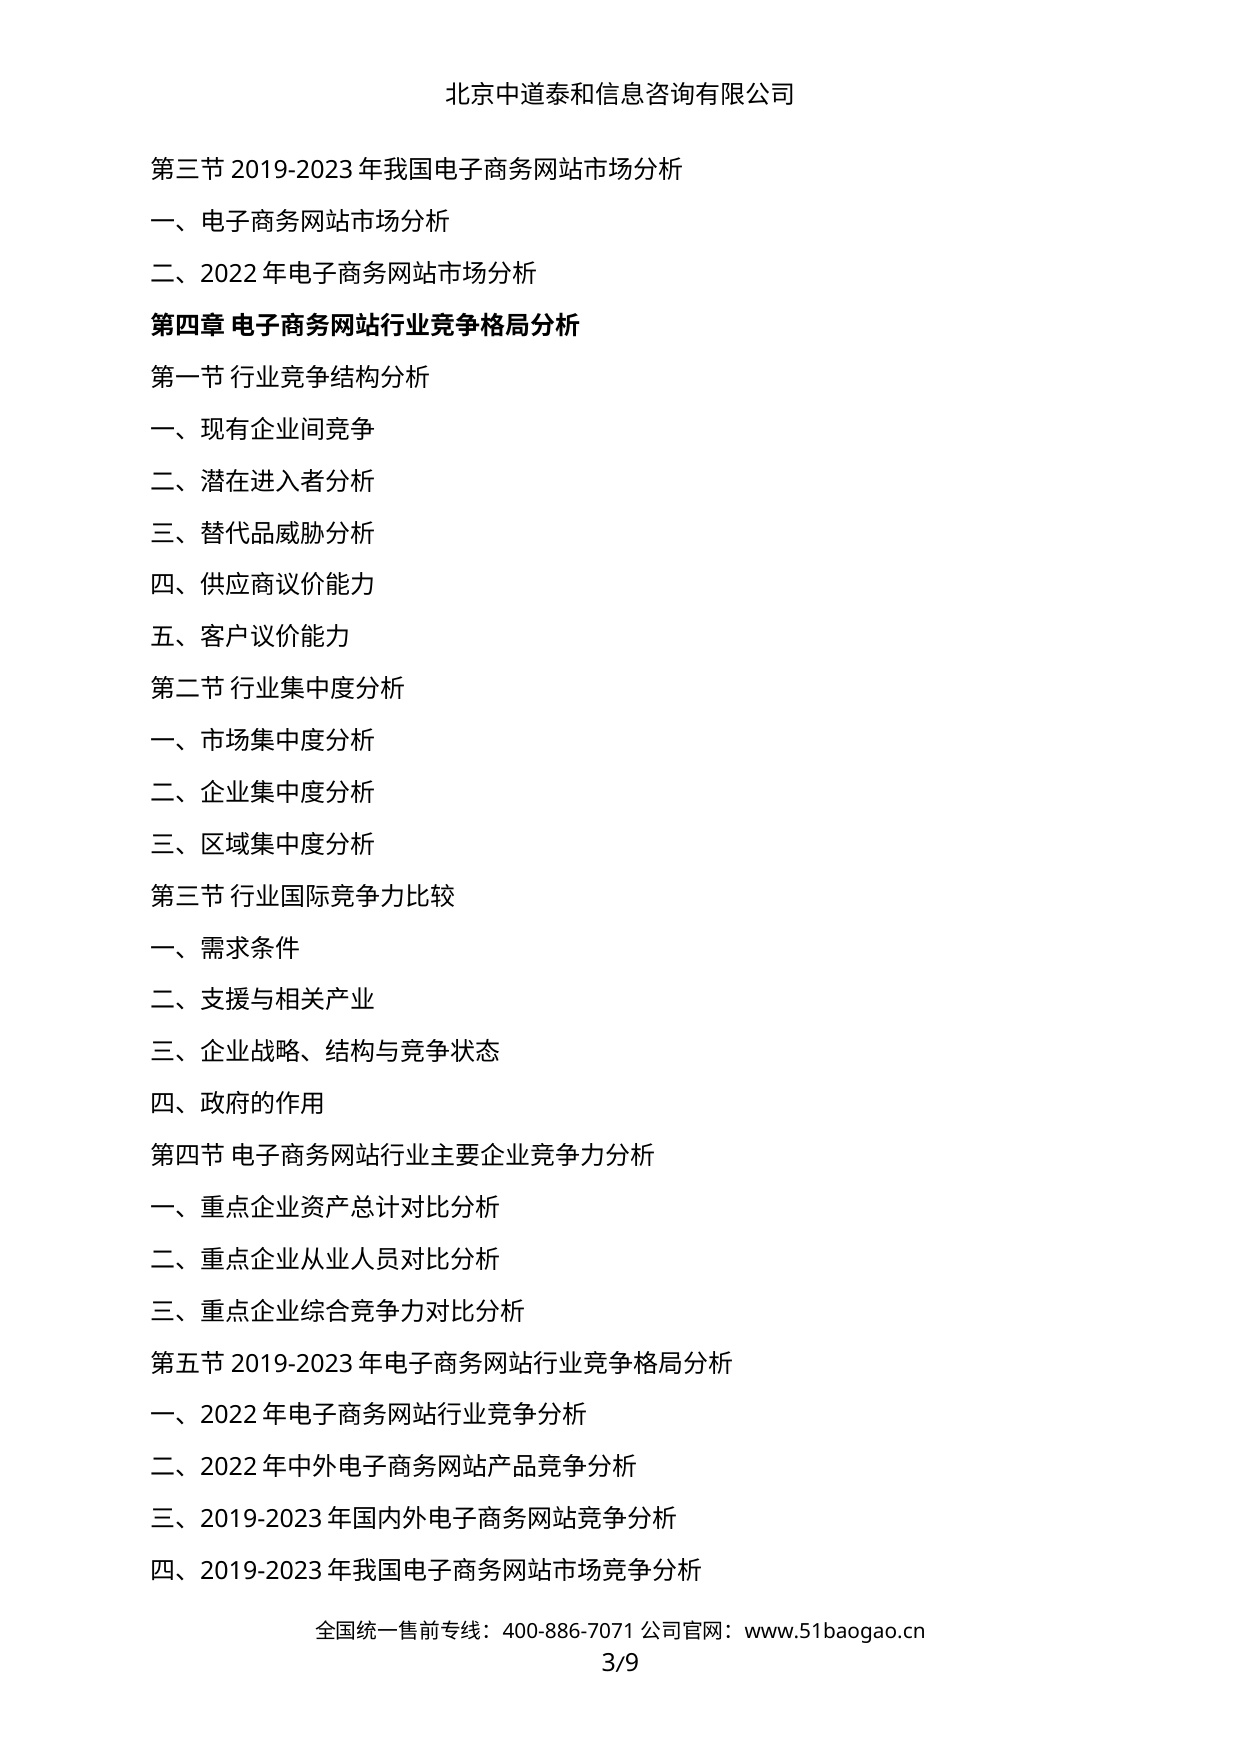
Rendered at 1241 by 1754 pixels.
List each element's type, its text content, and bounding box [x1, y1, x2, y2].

text 第四节 电子商务网站行业主要企业竞争力分析 [150, 1136, 1090, 1172]
text 三、企业战略、结构与竞争状态 [150, 1032, 1090, 1068]
text 一、重点企业资产总计对比分析 [150, 1187, 1090, 1224]
text 五、客户议价能力 [150, 617, 1090, 653]
text 三、重点企业综合竞争力对比分析 [150, 1291, 1090, 1327]
text 三、区域集中度分析 [150, 824, 1090, 861]
text 一、市场集中度分析 [150, 721, 1090, 757]
text 一、需求条件 [150, 928, 1090, 964]
text 二、2022年电子商务网站市场分析 [150, 254, 1090, 290]
text 二、支援与相关产业 [150, 980, 1090, 1016]
text 四、政府的作用 [150, 1084, 1090, 1120]
text 一、现有企业间竞争 [150, 409, 1090, 446]
text 三、替代品威胁分析 [150, 513, 1090, 549]
text 第二节 行业集中度分析 [150, 669, 1090, 705]
text 第五节 2019-2023年电子商务网站行业竞争格局分析 [150, 1343, 1090, 1379]
text 一、2022年电子商务网站行业竞争分析 [150, 1395, 1090, 1431]
text 一、电子商务网站市场分析 [150, 202, 1090, 238]
text 第三节 2019-2023年我国电子商务网站市场分析 [150, 150, 1090, 186]
text 第三节 行业国际竞争力比较 [150, 876, 1090, 912]
text 第一节 行业竞争结构分析 [150, 357, 1090, 394]
text 四、供应商议价能力 [150, 565, 1090, 601]
text 二、重点企业从业人员对比分析 [150, 1239, 1090, 1276]
text 二、潜在进入者分析 [150, 461, 1090, 497]
text 二、企业集中度分析 [150, 772, 1090, 809]
text 二、2022年中外电子商务网站产品竞争分析 [150, 1447, 1090, 1483]
text 三、2019-2023年国内外电子商务网站竞争分析 [150, 1499, 1090, 1535]
text 第四章 电子商务网站行业竞争格局分析 [150, 306, 1090, 342]
text 四、2019-2023年我国电子商务网站市场竞争分析 [150, 1551, 1090, 1587]
